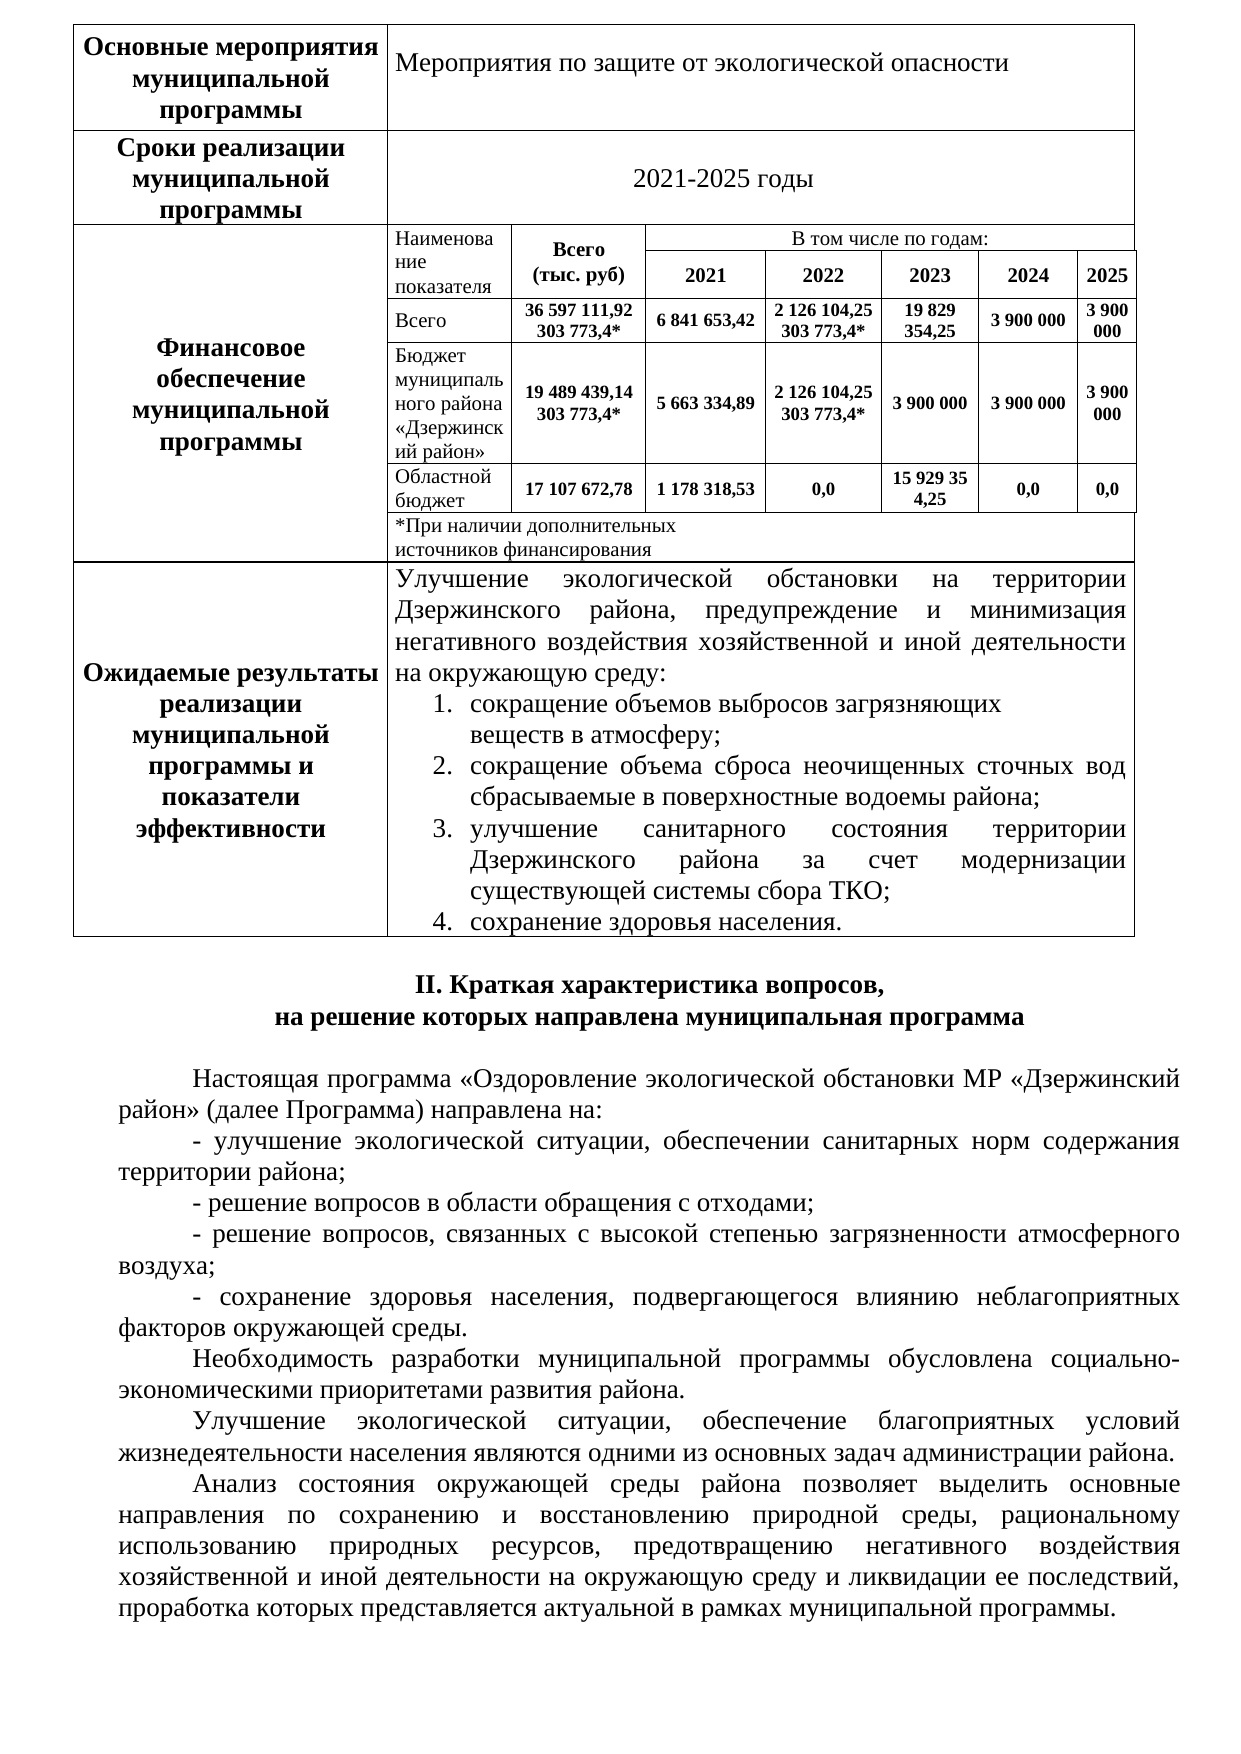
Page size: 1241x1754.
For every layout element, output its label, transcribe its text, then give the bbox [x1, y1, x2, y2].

table_cell 3 900 000 [979, 299, 1077, 342]
table_cell 3 900 000 [1078, 343, 1136, 463]
table_cell 0,0 [979, 464, 1077, 512]
table_cell Основные мероприятия муниципальной программы [74, 25, 387, 130]
table_cell 5 663 334,89 [646, 343, 765, 463]
table_cell 3 900 000 [882, 343, 978, 463]
table_cell 3 900 000 [979, 343, 1077, 463]
table_cell 2023 [882, 251, 978, 298]
table_cell Сроки реализации муниципальной программы [74, 131, 387, 224]
table_cell Мероприятия по защите от экологической опасности [388, 25, 1134, 130]
table_cell 2 126 104,25 303 773,4* [766, 343, 881, 463]
text Необходимость разработки муниципальной программы обусловлена социально-экономическими приоритетами развития района. [118, 1342, 1181, 1404]
table_cell В том числе по годам: [646, 225, 1134, 250]
table_cell 2021-2025 годы [388, 131, 1134, 224]
text II. Краткая характеристика вопросов, [118, 968, 1181, 999]
table_cell 17 107 672,78 [512, 464, 645, 512]
table_cell *При наличии дополнительных источников финансирования [388, 513, 767, 561]
table_cell 19 829 354,25 [882, 299, 978, 342]
text Настоящая программа «Оздоровление экологической обстановки МР «Дзержинский район» (далее Программа) направлена на: [118, 1062, 1181, 1124]
text - решение вопросов в области обращения с отходами; [118, 1186, 1181, 1218]
table_cell 36 597 111,92 303 773,4* [512, 299, 645, 342]
table_cell 0,0 [1078, 464, 1136, 512]
table_cell Областной бюджет [388, 464, 511, 512]
text - решение вопросов, связанных с высокой степенью загрязненности атмосферного воздуха; [118, 1218, 1181, 1280]
table_cell 19 489 439,14 303 773,4* [512, 343, 645, 463]
table_cell 1 178 318,53 [646, 464, 765, 512]
table_cell 2025 [1078, 251, 1136, 298]
table_cell 15 929 354,25 [882, 464, 978, 512]
table_cell 2 126 104,25 303 773,4* [766, 299, 881, 342]
table_cell Финансовое обеспечение муниципальной программы [74, 225, 387, 561]
table_cell 6 841 653,42 [646, 299, 765, 342]
table_cell Улучшение экологической обстановки на территории Дзержинского района, предупреждение и минимизация негативного воздействия хозяйственной и иной деятельности на окружающую среду: сокращение объемов выбросов загрязняющих веществ в атмосферу; сокращение объема сброса неочищенных сточных вод сбрасываемые в поверхностные водоемы района; улучшение санитарного состояния территории Дзержинского района за счет модернизации существующей системы сбора ТКО; сохранение здоровья населения. [388, 563, 1134, 936]
table_cell Всего [388, 299, 511, 342]
table_cell [767, 513, 1134, 561]
text на решение которых направлена муниципальная программа [118, 999, 1181, 1031]
table_cell 0,0 [766, 464, 881, 512]
table_cell Бюджет муниципального района «Дзержинский район» [388, 343, 511, 463]
table_cell 2024 [979, 251, 1077, 298]
text Улучшение экологической ситуации, обеспечение благоприятных условий жизнедеятельности населения являются одними из основных задач администрации района. [118, 1404, 1181, 1467]
table_cell Всего (тыс. руб) [512, 225, 645, 298]
table_cell Наименование показателя [388, 225, 511, 298]
table_cell Ожидаемые результаты реализации муниципальной программы и показатели эффективности [74, 563, 387, 936]
table_cell 2022 [766, 251, 881, 298]
table_cell 3 900 000 [1078, 299, 1136, 342]
text - сохранение здоровья населения, подвергающегося влиянию неблагоприятных факторов окружающей среды. [118, 1280, 1181, 1342]
text - улучшение экологической ситуации, обеспечении санитарных норм содержания территории района; [118, 1124, 1181, 1186]
table_cell 2021 [646, 251, 765, 298]
text Анализ состояния окружающей среды района позволяет выделить основные направления по сохранению и восстановлению природной среды, рациональному использованию природных ресурсов, предотвращению негативного воздействия хозяйственной и иной деятельности на окружающую среду и ликвидации ее последствий, проработка которых представляется актуальной в рамках муниципальной программы. [118, 1467, 1181, 1622]
